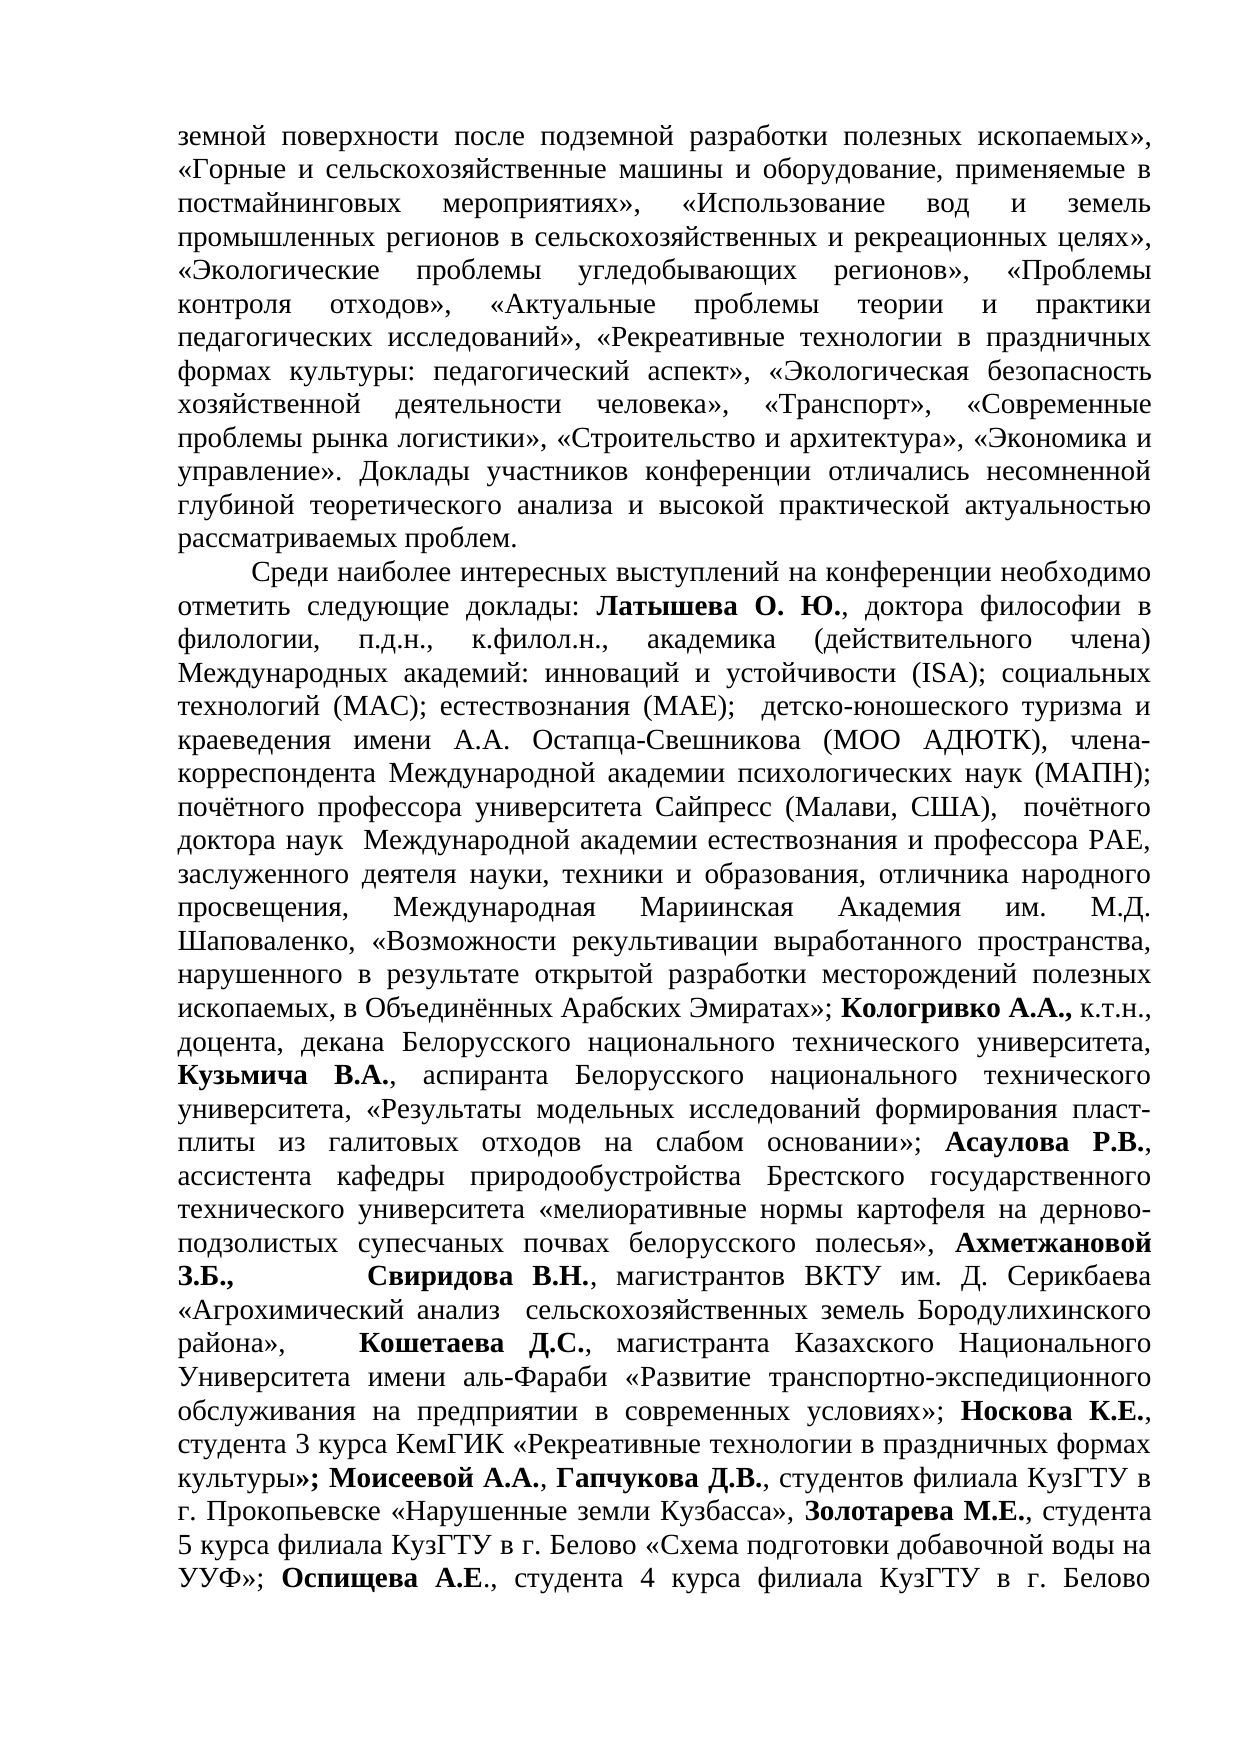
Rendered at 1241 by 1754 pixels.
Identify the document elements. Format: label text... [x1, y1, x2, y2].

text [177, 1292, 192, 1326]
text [177, 118, 1152, 554]
